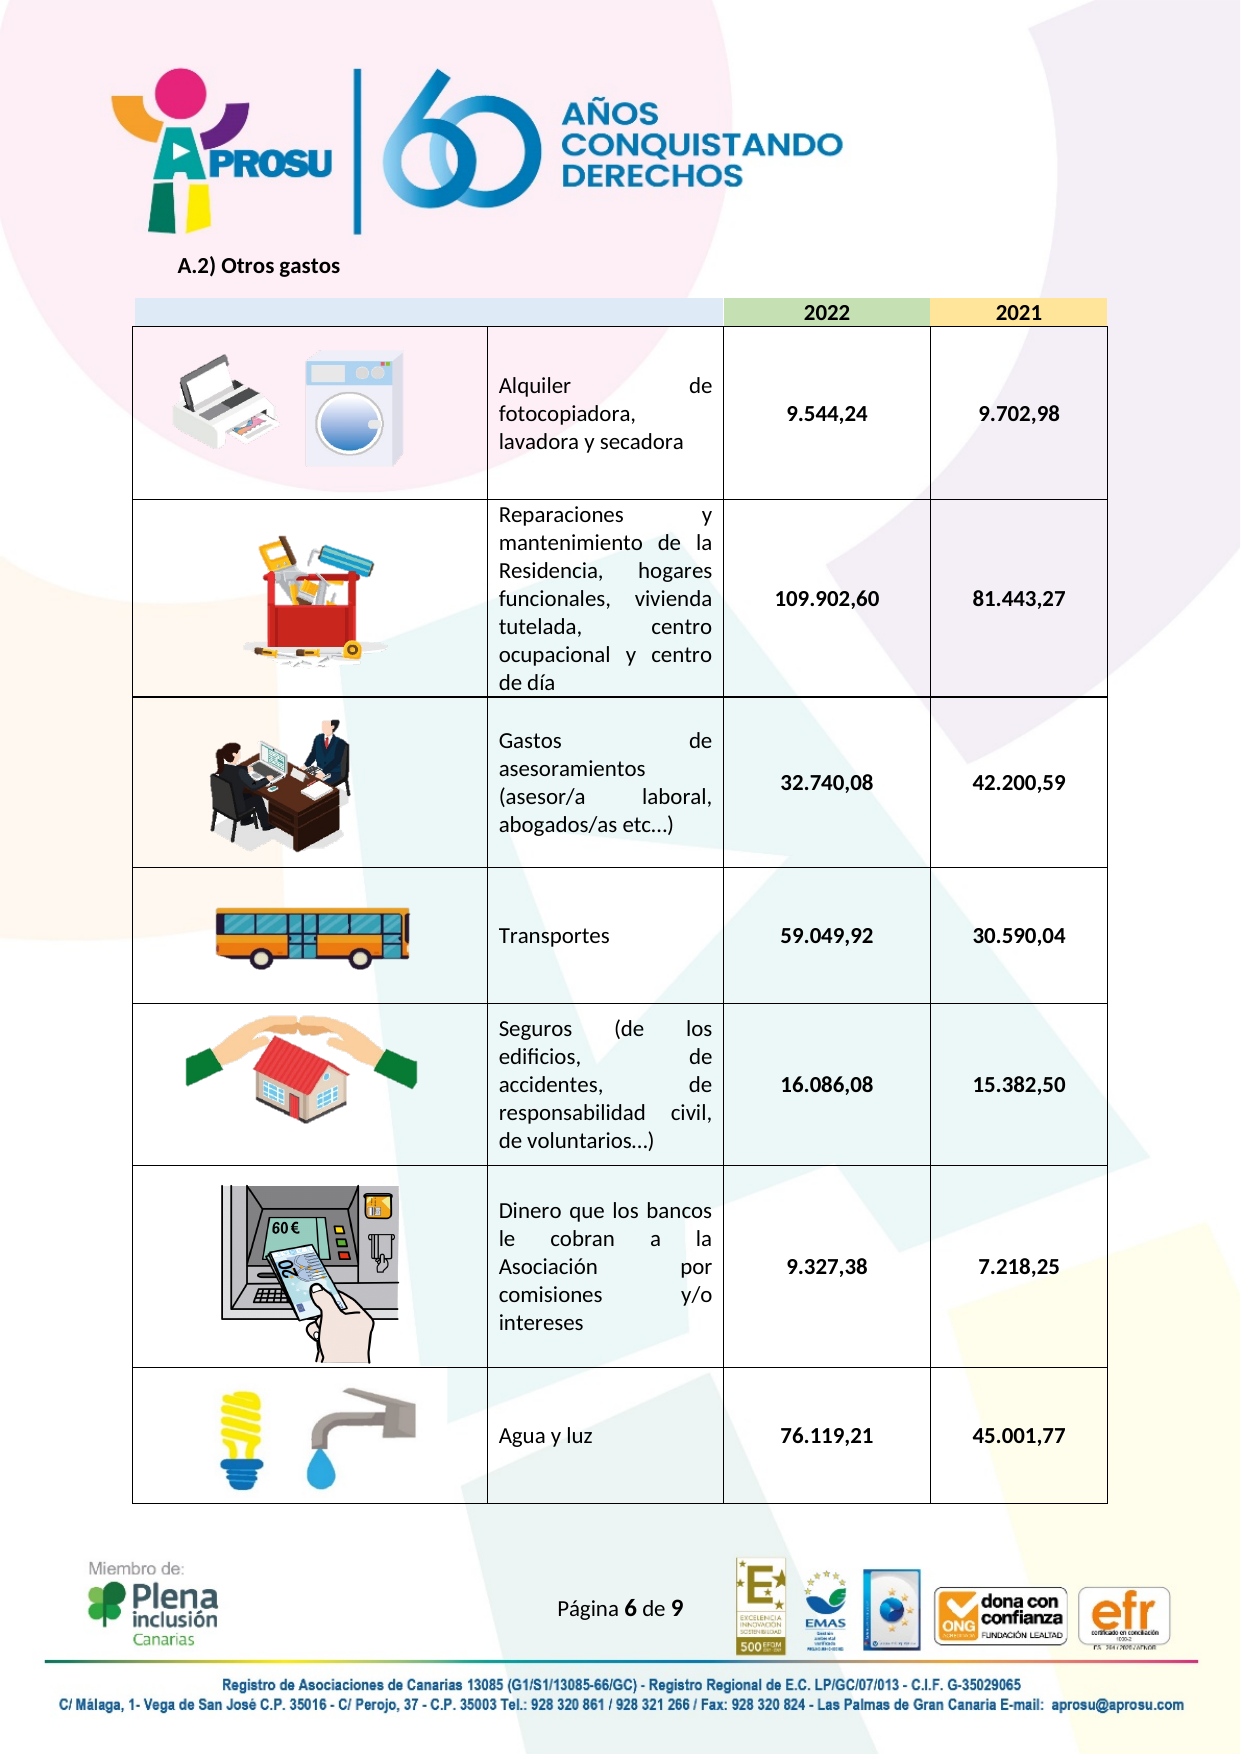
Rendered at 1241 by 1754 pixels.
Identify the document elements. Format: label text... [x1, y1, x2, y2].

table_cell 9.702,98 [931, 327, 1107, 499]
table_cell 9.544,24 [724, 327, 930, 499]
table_cell Alquiler de fotocopiadora, lavadora y secadora [488, 327, 723, 499]
table_cell 76.119,21 [724, 1368, 930, 1503]
table_cell 9.327,38 [724, 1166, 930, 1367]
table_cell [133, 327, 487, 499]
table_cell Reparaciones y mantenimiento de la Residencia, hogares funcionales, vivienda tutelada, centro ocupacional y centro de día [488, 500, 723, 696]
table_cell Seguros (de los edificios, de accidentes, de responsabilidad civil, de voluntarios…) [488, 1004, 723, 1165]
table_cell 30.590,04 [931, 868, 1107, 1003]
table_cell 59.049,92 [724, 868, 930, 1003]
table_cell 45.001,77 [931, 1368, 1107, 1503]
table_cell 32.740,08 [724, 698, 930, 867]
table_header 2022 [724, 298, 930, 326]
table_cell 109.902,60 [724, 500, 930, 696]
table_cell Transportes [488, 868, 723, 1003]
table_cell [411, 1166, 487, 1367]
table_cell 15.382,50 [931, 1004, 1107, 1165]
table_cell [133, 868, 487, 1003]
table_cell Agua y luz [488, 1368, 723, 1503]
table_cell [133, 500, 487, 696]
table_cell Dinero que los bancos le cobran a la Asociación por comisiones y/o intereses [488, 1166, 723, 1367]
table_cell 81.443,27 [931, 500, 1107, 696]
table_cell [133, 1004, 487, 1165]
table_cell 42.200,59 [931, 698, 1107, 867]
table_cell 7.218,25 [931, 1166, 1107, 1367]
text A.2) Otros gastos [177, 251, 1063, 279]
table_cell [133, 698, 487, 867]
table_header 2021 [930, 298, 1107, 326]
table_cell [133, 1368, 487, 1503]
table_header [135, 298, 487, 326]
table_cell 16.086,08 [724, 1004, 930, 1165]
table_header [487, 298, 723, 326]
table_cell Gastos de asesoramientos (asesor/a laboral, abogados/as etc…) [488, 698, 723, 867]
picture [0, 0, 1241, 1754]
table_cell [133, 1166, 209, 1367]
